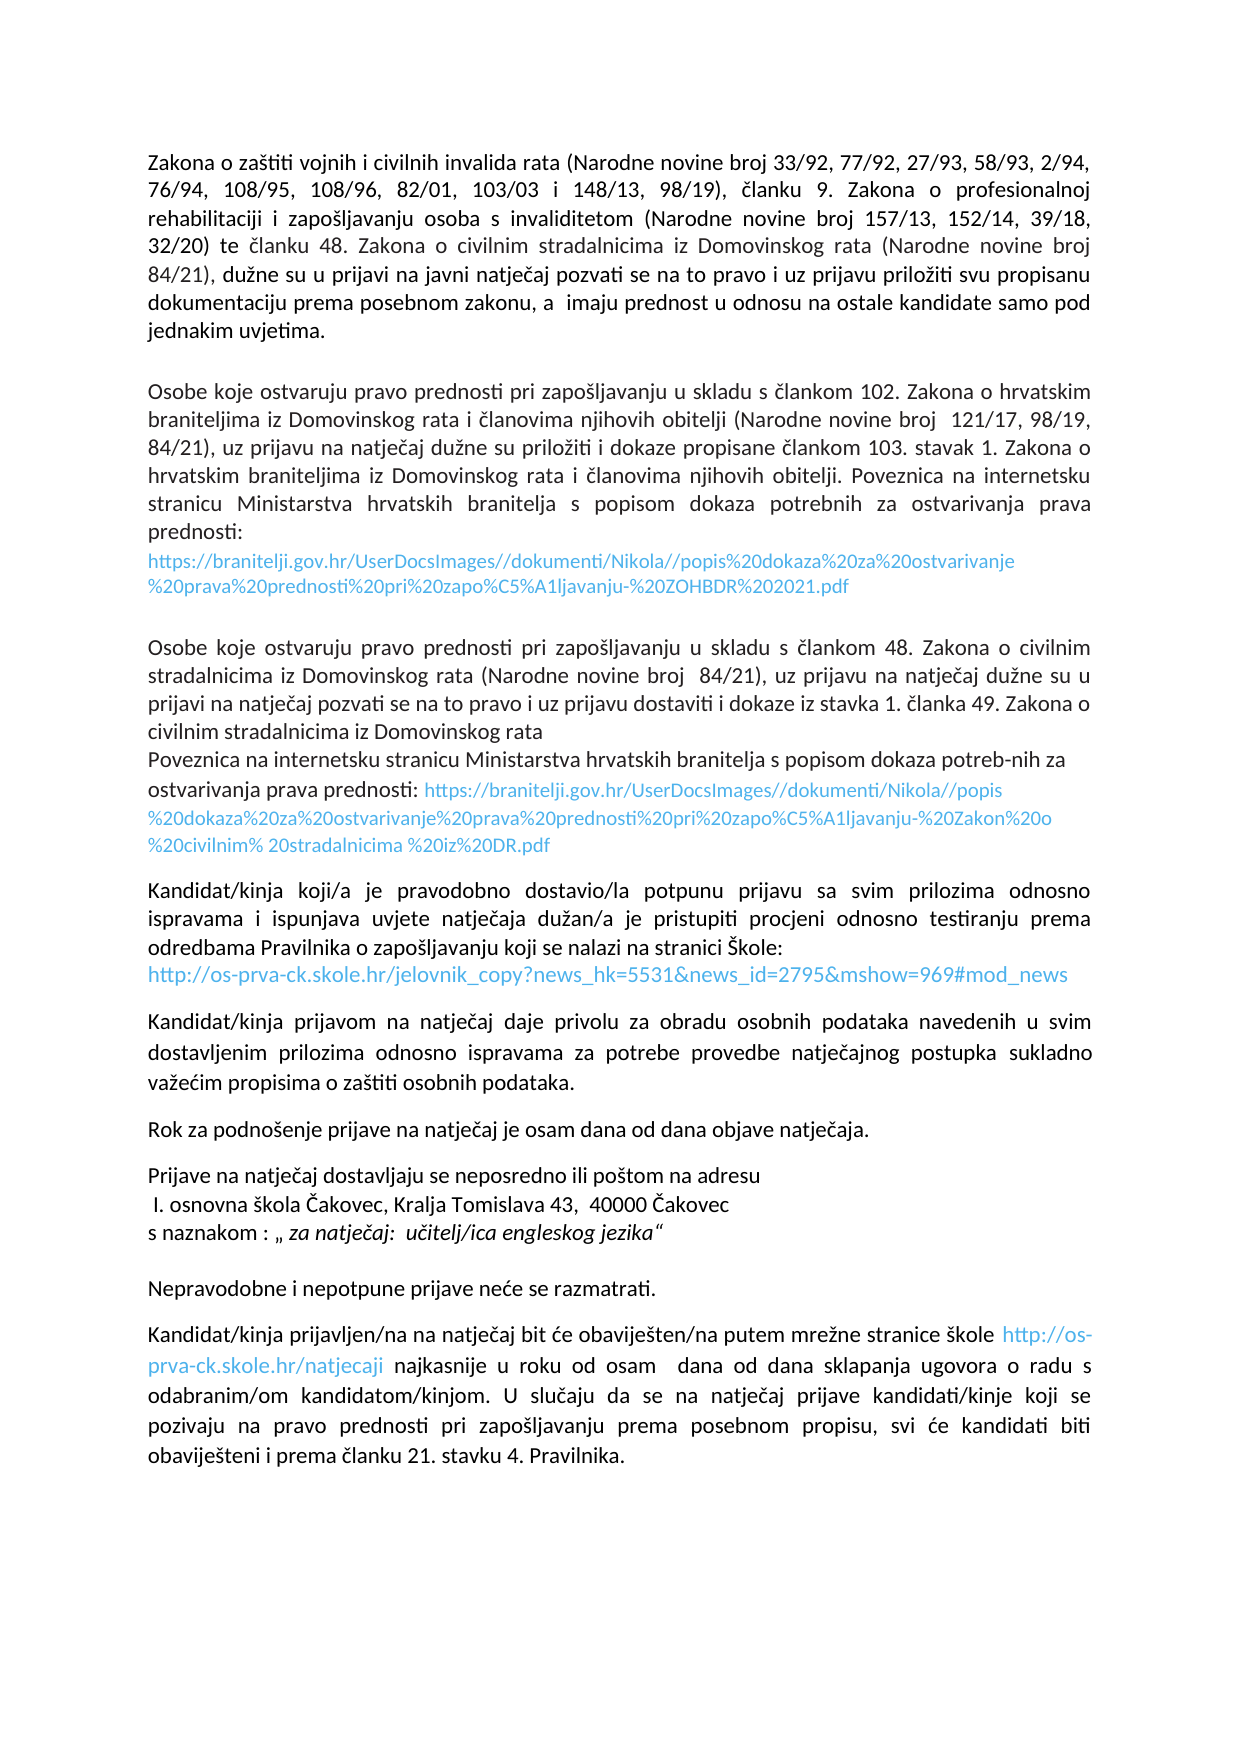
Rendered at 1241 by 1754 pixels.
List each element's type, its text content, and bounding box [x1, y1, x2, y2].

text Kandidat/kinja prijavom na natječaj daje privolu za obradu osobnih podataka navedenih u svim dostavljenim prilozima odnosno ispravama za potrebe provedbe natječajnog postupka sukladno važećim propisima o zaštiti osobnih podataka. [148, 1007, 1093, 1096]
text I. osnovna škola Čakovec, Kralja Tomislava 43, 40000 Čakovec [148, 1190, 1093, 1218]
text Rok za podnošenje prijave na natječaj je osam dana od dana objave natječaja. [148, 1115, 1093, 1143]
text https://branitelji.gov.hr/UserDocsImages//dokumenti/Nikola//popis%20dokaza%20za%20ostvarivanje%20prava%20prednosti%20pri%20zapo%C5%A1ljavanju-%20ZOHBDR%202021.pdf [148, 548, 1093, 599]
text Poveznica na internetsku stranicu Ministarstva hrvatskih branitelja s popisom dokaza potreb-nih za ostvarivanja prava prednosti: https://branitelji.gov.hr/UserDocsImages//dokumenti/Nikola//popis%20dokaza%20za%20ostvarivanje%20prava%20prednosti%20pri%20zapo%C5%A1ljavanju-%20Zakon%20o%20civilnim% 20stradalnicima %20iz%20DR.pdf [148, 745, 1093, 858]
text Prijave na natječaj dostavljaju se neposredno ili poštom na adresu [148, 1162, 1093, 1190]
text s naznakom : „ za natječaj: učitelj/ica engleskog jezika“ [148, 1218, 1093, 1246]
text Osobe koje ostvaruju pravo prednosti pri zapošljavanju u skladu s člankom 48. Zakona o civilnim stradalnicima iz Domovinskog rata (Narodne novine broj 84/21), uz prijavu na natječaj dužne su u prijavi na natječaj pozvati se na to pravo i uz prijavu dostaviti i dokaze iz stavka 1. članka 49. Zakona o civilnim stradalnicima iz Domovinskog rata [148, 633, 1093, 745]
text Nepravodobne i nepotpune prijave neće se razmatrati. [148, 1274, 1093, 1302]
text Kandidat/kinja koji/a je pravodobno dostavio/la potpunu prijavu sa svim prilozima odnosno ispravama i ispunjava uvjete natječaja dužan/a je pristupiti procjeni odnosno testiranju prema odredbama Pravilnika o zapošljavanju koji se nalazi na stranici Škole: [148, 877, 1093, 961]
text Osobe koje ostvaruju pravo prednosti pri zapošljavanju u skladu s člankom 102. Zakona o hrvatskim braniteljima iz Domovinskog rata i članovima njihovih obitelji (Narodne novine broj 121/17, 98/19, 84/21), uz prijavu na natječaj dužne su priložiti i dokaze propisane člankom 103. stavak 1. Zakona o hrvatskim braniteljima iz Domovinskog rata i članovima njihovih obitelji. Poveznica na internetsku stranicu Ministarstva hrvatskih branitelja s popisom dokaza potrebnih za ostvarivanja prava prednosti: [148, 377, 1093, 546]
text http://os-prva-ck.skole.hr/jelovnik_copy?news_hk=5531&news_id=2795&mshow=969#mod_news [148, 961, 1093, 989]
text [148, 148, 1093, 344]
text Kandidat/kinja prijavljen/na na natječaj bit će obaviješten/na putem mrežne stranice škole http://os-prva-ck.skole.hr/natjecaji najkasnije u roku od osam dana od dana sklapanja ugovora o radu s odabranim/om kandidatom/kinjom. U slučaju da se na natječaj prijave kandidati/kinje koji se pozivaju na pravo prednosti pri zapošljavanju prema posebnom propisu, svi će kandidati biti obaviješteni i prema članku 21. stavku 4. Pravilnika. [148, 1321, 1093, 1469]
